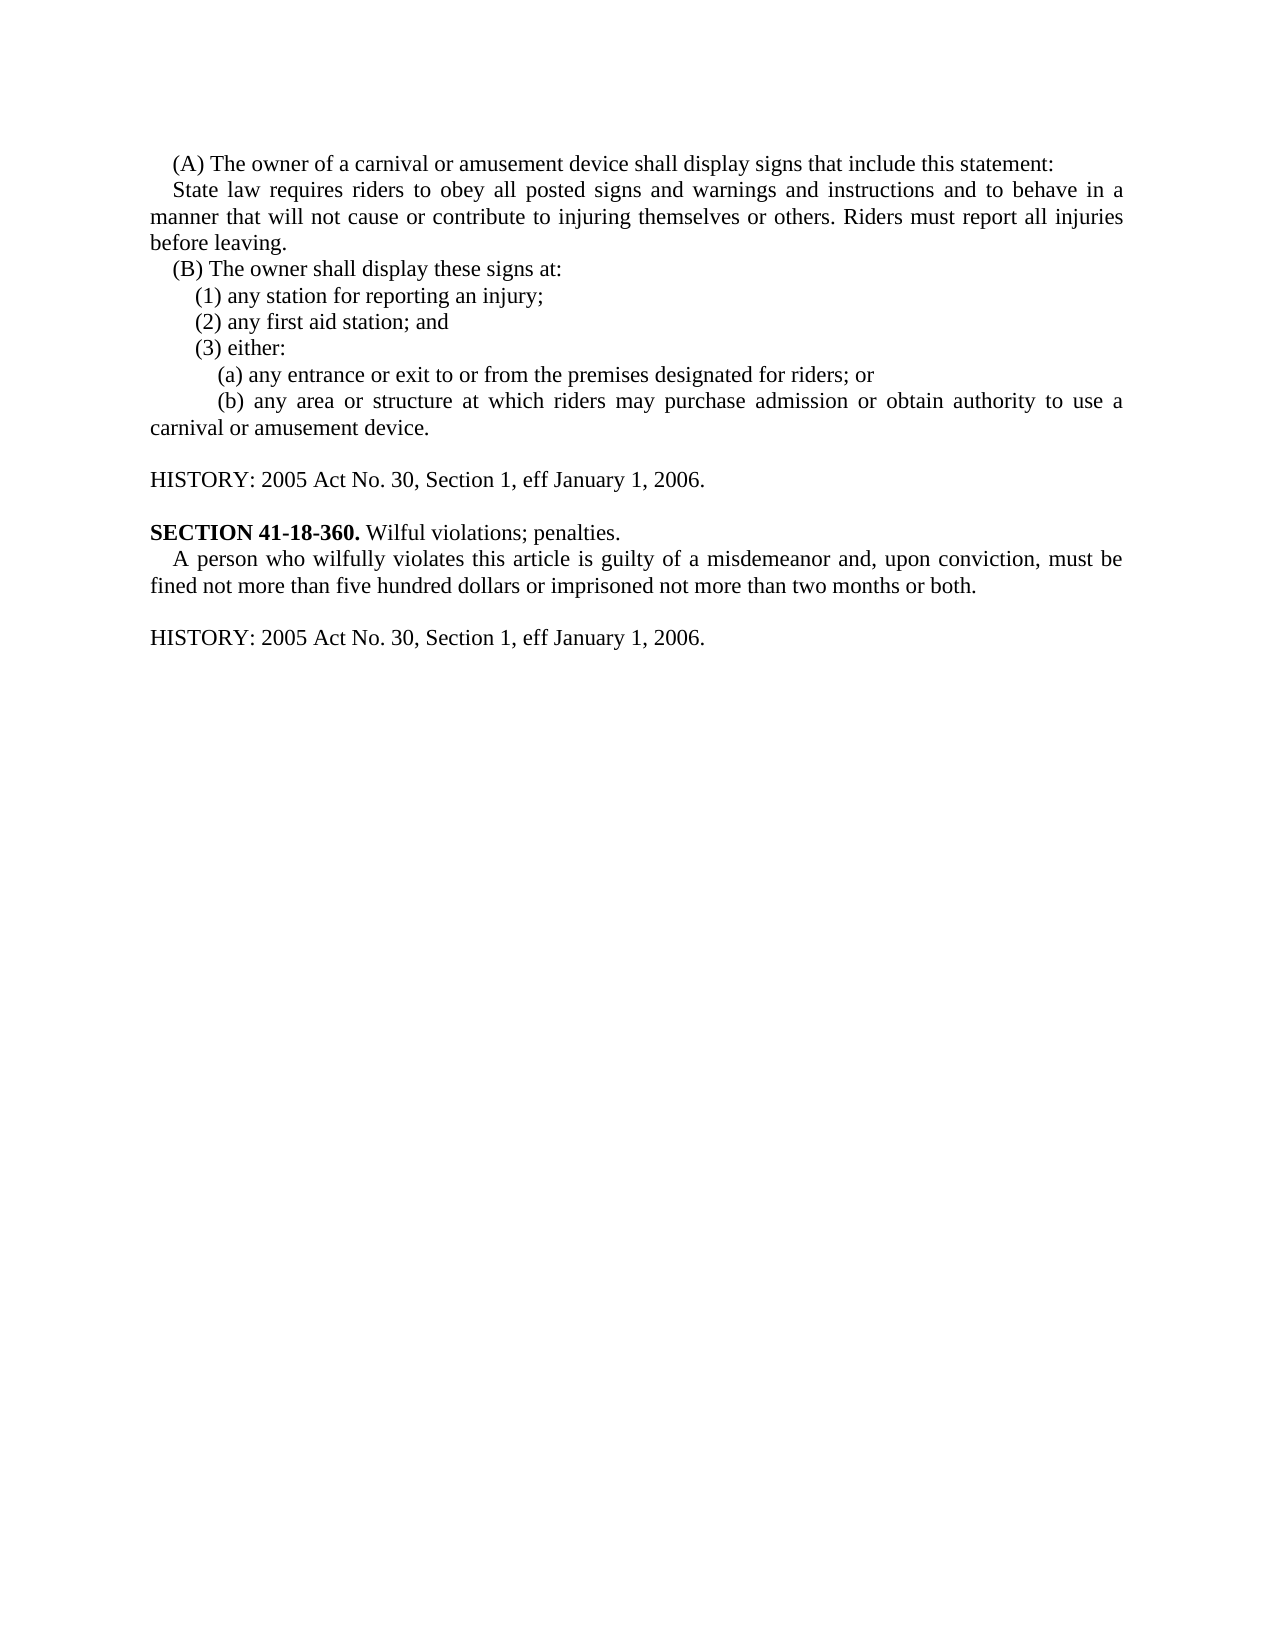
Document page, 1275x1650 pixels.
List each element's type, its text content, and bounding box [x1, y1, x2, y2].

text (a) any entrance or exit to or from the premises designated for riders; or [150, 361, 1125, 387]
text (b) any area or structure at which riders may purchase admission or obtain authority to use a carnival or amusement device. [150, 387, 1125, 440]
text A person who wilfully violates this article is guilty of a misdemeanor and, upon conviction, must be fined not more than five hundred dollars or imprisoned not more than two months or both. [150, 545, 1125, 598]
text (1) any station for reporting an injury; [150, 282, 1125, 308]
text SECTION 41-18-360. Wilful violations; penalties. [150, 519, 1125, 545]
text (A) The owner of a carnival or amusement device shall display signs that include this statement: [150, 150, 1125, 176]
text HISTORY: 2005 Act No. 30, Section 1, eff January 1, 2006. [150, 466, 1125, 493]
text (3) either: [150, 334, 1125, 361]
text State law requires riders to obey all posted signs and warnings and instructions and to behave in a manner that will not cause or contribute to injuring themselves or others. Riders must report all injuries before leaving. [150, 176, 1125, 255]
text (2) any first aid station; and [150, 308, 1125, 334]
text HISTORY: 2005 Act No. 30, Section 1, eff January 1, 2006. [150, 624, 1125, 651]
text (B) The owner shall display these signs at: [150, 255, 1125, 282]
